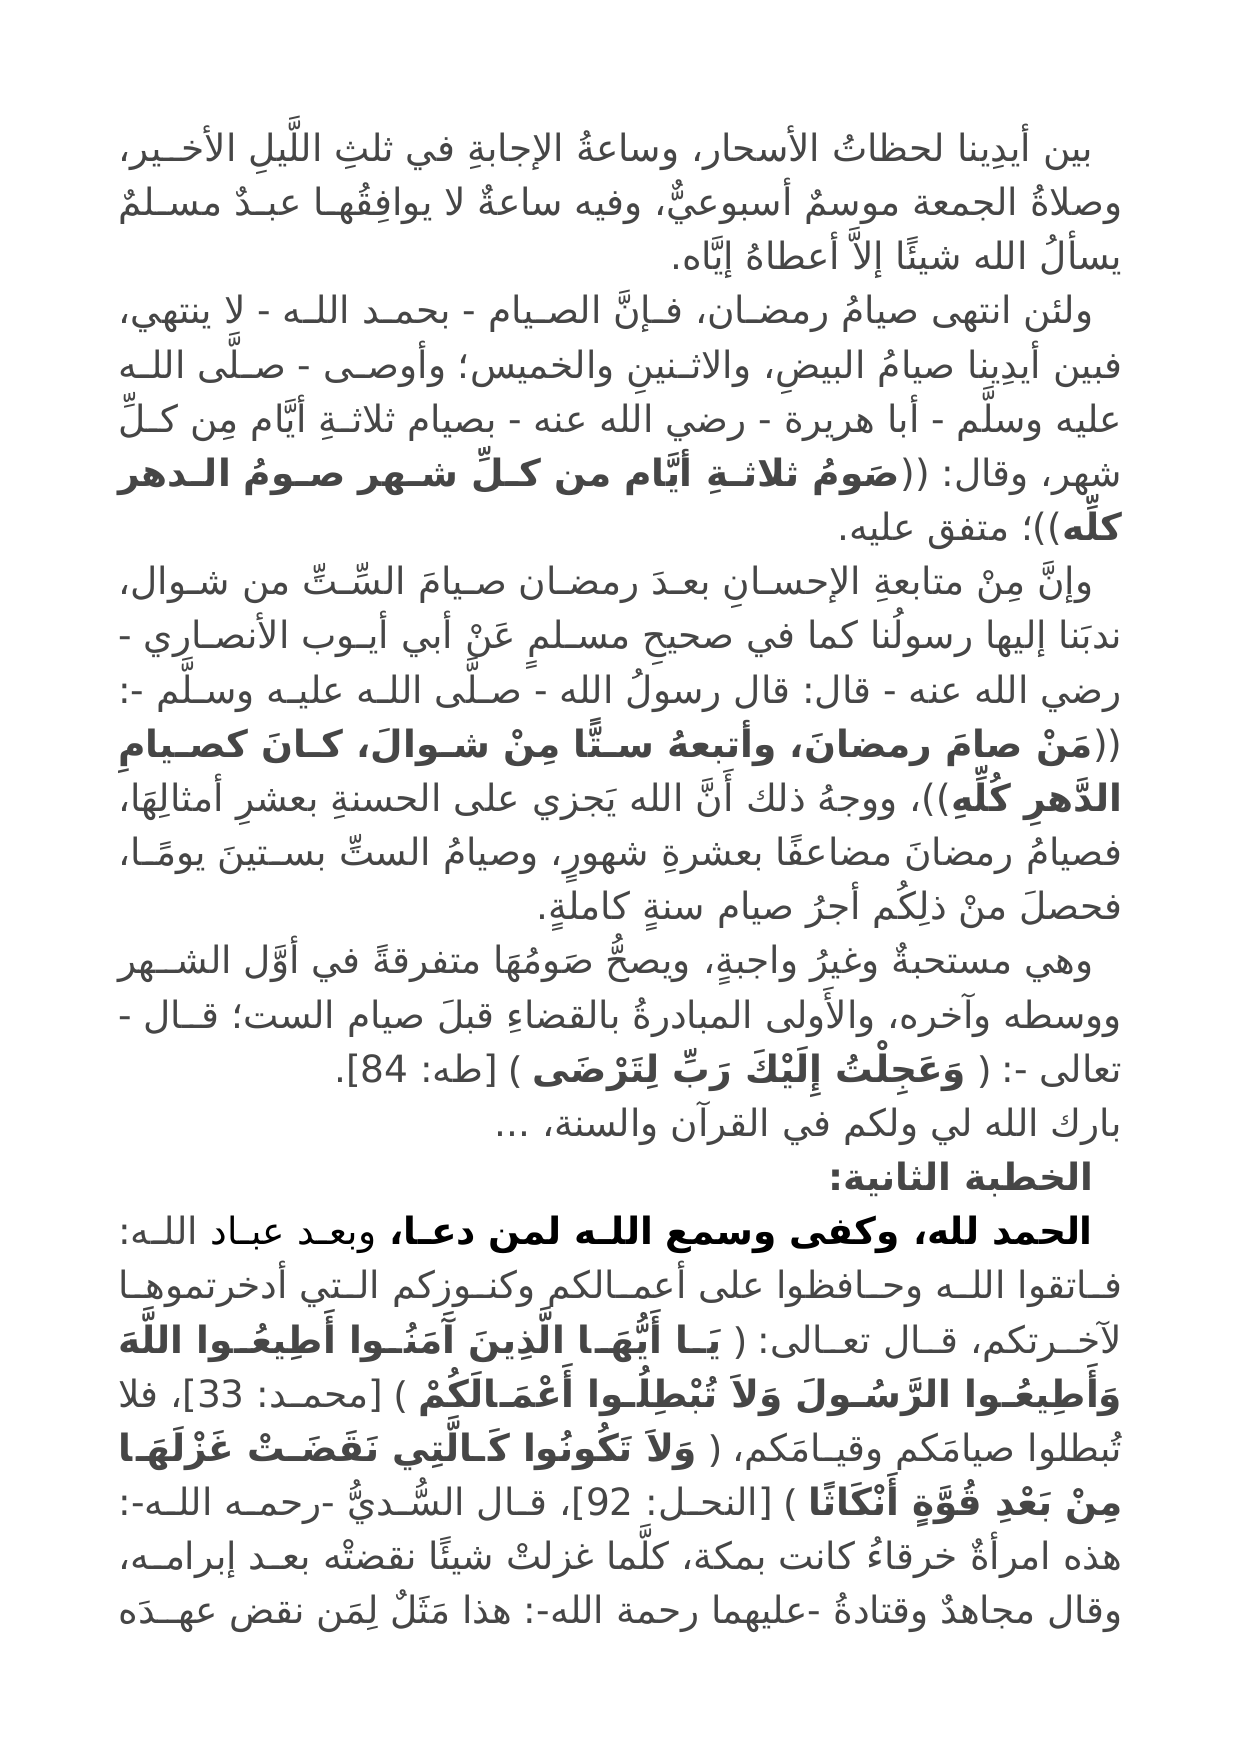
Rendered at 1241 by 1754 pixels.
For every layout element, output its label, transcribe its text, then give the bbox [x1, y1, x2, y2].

title وهي مستحبةٌ وغيرُ واجبةٍ، ويصحُّ صَومُهَا متفرقةً في أوَّل الشهر ووسطه وآخره، والأَولى المبادرةُ بالقضاءِ قبلَ صيام الست؛ قال - تعالى -: ﴿ وَعَجِلْتُ إِلَيْكَ رَبِّ لِتَرْضَى ﴾ [طه: 84]. [118, 931, 1122, 1093]
title بارك الله لي ولكم في القرآن والسنة، ... [118, 1093, 1122, 1147]
title الخطبة الثانية: [118, 1147, 1122, 1201]
title بين أيدِينا لحظاتُ الأسحار، وساعةُ الإجابةِ في ثلثِ اللَّيلِ الأخير، وصلاةُ الجمعة موسمٌ أسبوعيٌّ، وفيه ساعةٌ لا يوافِقُها عبدٌ مسلمٌ يسألُ الله شيئًا إلاَّ أعطاهُ إيَّاه. [118, 118, 1122, 281]
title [118, 1201, 1122, 1635]
title وإنَّ مِنْ متابعةِ الإحسانِ بعدَ رمضان صيامَ السِّتِّ من شوال، ندبَنا إليها رسولُنا كما في صحيحِ مسلمٍ عَنْ أبي أيوب الأنصاري - رضي الله عنه - قال: قال رسولُ الله - صلَّى الله عليه وسلَّم -: ((مَنْ صامَ رمضانَ، وأتبعهُ ستًّا مِنْ شوالَ، كانَ كصيامِ الدَّهرِ كُلِّهِ))، ووجهُ ذلك أَنَّ الله يَجزي على الحسنةِ بعشرِ أمثالِهَا، فصيامُ رمضانَ مضاعفًا بعشرةِ شهورٍ، وصيامُ الستِّ بستينَ يومًا، فحصلَ منْ ذلِكُم أجرُ صيام سنةٍ كاملةٍ. [118, 551, 1122, 931]
title ولئن انتهى صيامُ رمضان، فإنَّ الصيام - بحمد الله - لا ينتهي، فبين أيدِينا صيامُ البيضِ، والاثنينِ والخميس؛ وأوصى - صلَّى الله عليه وسلَّم - أبا هريرة - رضي الله عنه - بصيام ثلاثةِ أيَّام مِن كلِّ شهر، وقال: ((صَومُ ثلاثةِ أيَّام من كلِّ شهر صومُ الدهر كلِّه))؛ متفق عليه. [118, 281, 1122, 551]
